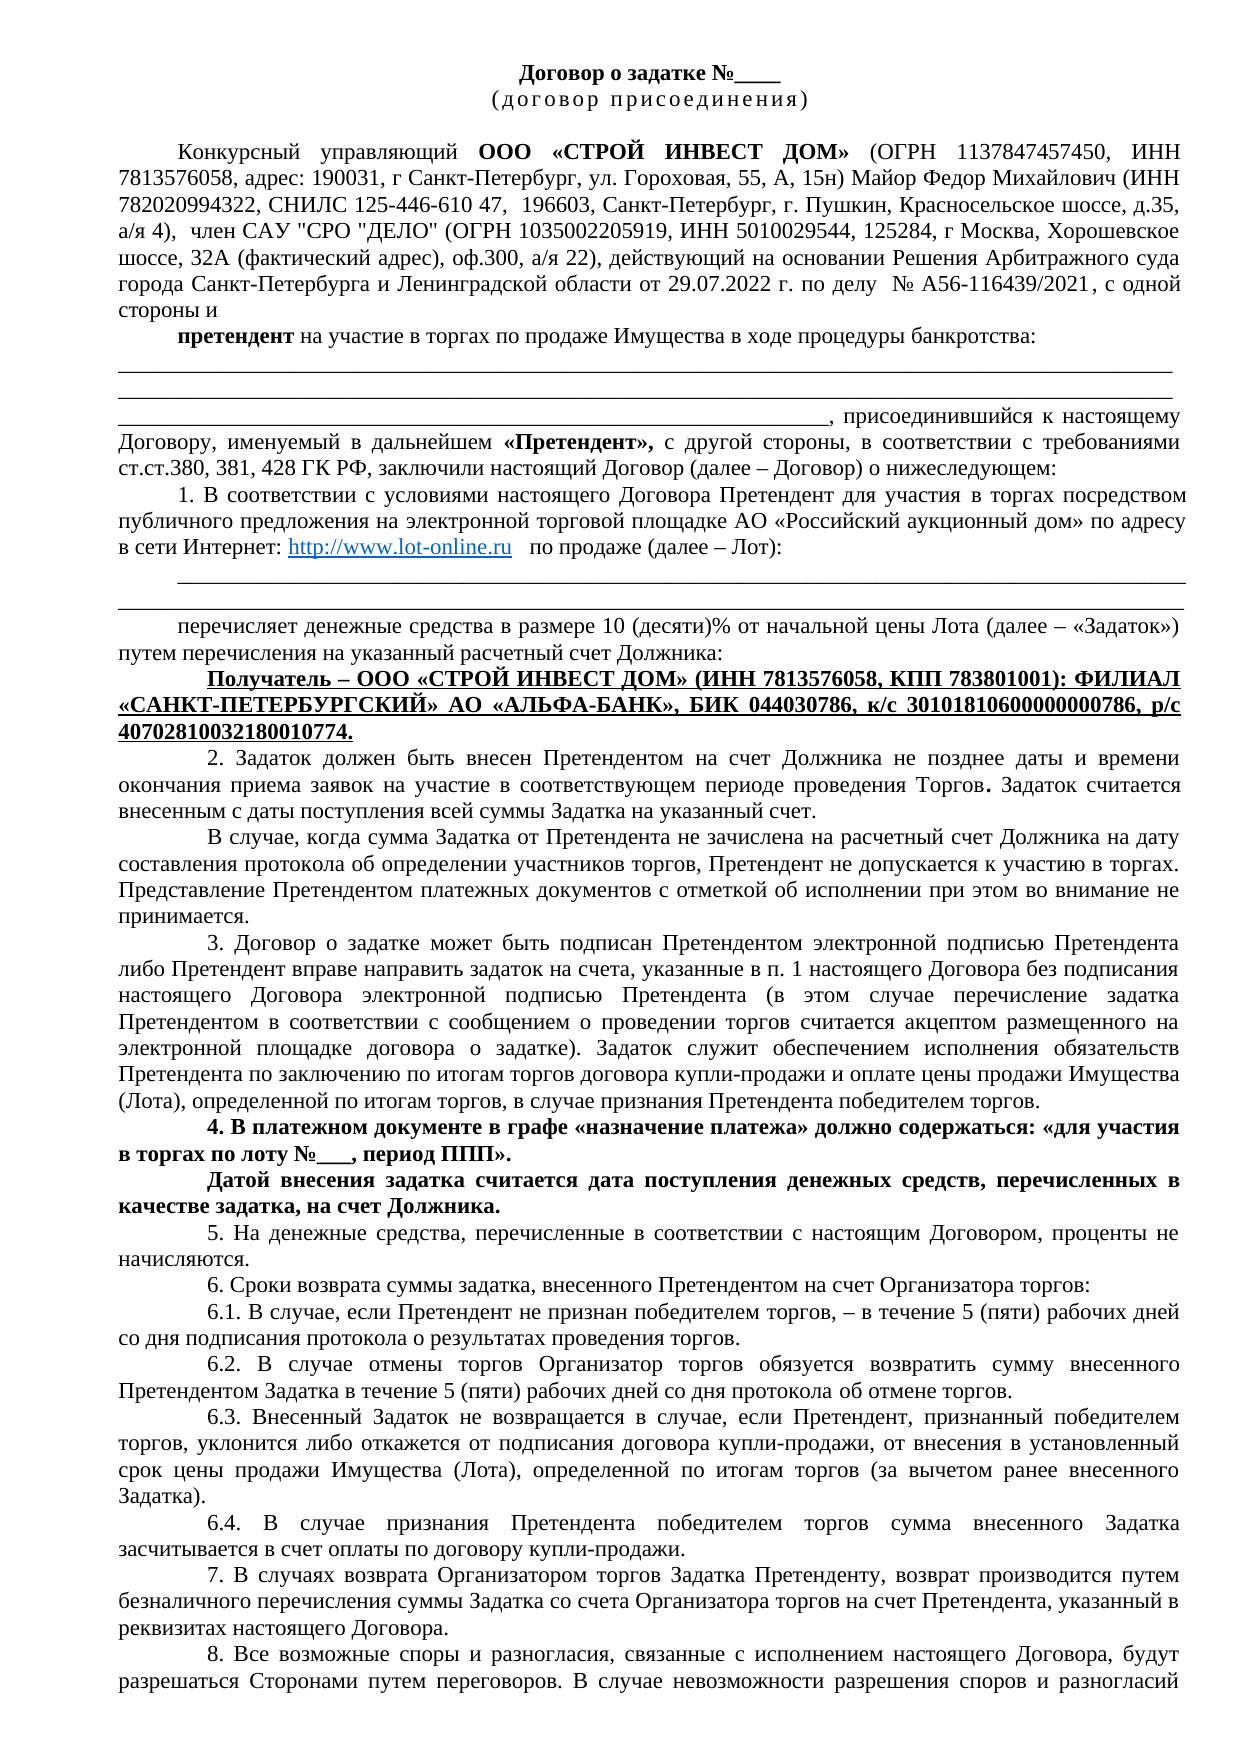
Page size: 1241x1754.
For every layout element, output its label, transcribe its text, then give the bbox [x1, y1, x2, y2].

text 5. На денежные средства, перечисленные в соответствии с настоящим Договором, проценты не начисляются. [118, 1219, 1181, 1271]
text 3. Договор о задатке может быть подписан Претендентом электронной подписью Претендента либо Претендент вправе направить задаток на счета, указанные в п. 1 настоящего Договора без подписания настоящего Договора электронной подписью Претендента (в этом случае перечисление задатка Претендентом в соответствии с сообщением о проведении торгов считается акцептом размещенного на электронной площадке договора о задатке). Задаток служит обеспечением исполнения обязательств Претендента по заключению по итогам торгов договора купли-продажи и оплате цены продажи Имущества (Лота), определенной по итогам торгов, в случае признания Претендента победителем торгов. [118, 929, 1181, 1113]
text 4. В платежном документе в графе «назначение платежа» должно содержаться: «для участия в торгах по лоту №___, период ППП». [118, 1113, 1181, 1166]
text В случае, когда сумма Задатка от Претендента не зачислена на расчетный счет Должника на дату составления протокола об определении участников торгов, Претендент не допускается к участию в торгах. Представление Претендентом платежных документов с отметкой об исполнении при этом во внимание не принимается. [118, 823, 1181, 929]
text 2. Задаток должен быть внесен Претендентом на счет Должника не позднее даты и времени окончания приема заявок на участие в соответствующем периоде проведения Торгов. Задаток считается внесенным с даты поступления всей суммы Задатка на указанный счет. [118, 744, 1181, 823]
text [118, 1640, 1181, 1693]
text 7. В случаях возврата Организатором торгов Задатка Претенденту, возврат производится путем безналичного перечисления суммы Задатка со счета Организатора торгов на счет Претендента, указанный в реквизитах настоящего Договора. [118, 1561, 1181, 1640]
text 6.2. В случае отмены торгов Организатор торгов обязуется возвратить сумму внесенного Претендентом Задатка в течение 5 (пяти) рабочих дней со дня протокола об отмене торгов. [118, 1350, 1181, 1403]
title (договор присоединения) [118, 85, 1181, 112]
text перечисляет денежные средства в размере 10 (десяти)% от начальной цены Лота (далее – «Задаток») путем перечисления на указанный расчетный счет Должника: [118, 612, 1181, 665]
text 6.1. В случае, если Претендент не признан победителем торгов, – в течение 5 (пяти) рабочих дней со дня подписания протокола о результатах проведения торгов. [118, 1298, 1181, 1350]
text 6.4. В случае признания Претендента победителем торгов сумма внесенного Задатка засчитывается в счет оплаты по договору купли-продажи. [118, 1508, 1181, 1561]
text 1. В соответствии с условиями настоящего Договора Претендент для участия в торгах посредством публичного предложения на электронной торговой площадке АО «Российский аукционный дом» по адресу в сети Интернет: http://www.lot-online.ru по продаже (далее – Лот): [118, 481, 1187, 560]
text претендент на участие в торгах по продаже Имущества в ходе процедуры банкротства: [118, 323, 1181, 349]
text ______________________________________________________________________________________________________________________________________________________________________________________________________________________________________________________, присоединившийся к настоящему Договору, именуемый в дальнейшем «Претендент», с другой стороны, в соответствии с требованиями ст.ст.380, 381, 428 ГК РФ, заключили настоящий Договор (далее – Договор) о нижеследующем: [118, 349, 1181, 481]
text Получатель – ООО «СТРОЙ ИНВЕСТ ДОМ» (ИНН 7813576058, КПП 783801001): ФИЛИАЛ «САНКТ-ПЕТЕРБУРГСКИЙ» АО «АЛЬФА-БАНК», БИК 044030786, к/с 30101810600000000786, р/с 40702810032180010774. [118, 665, 1181, 714]
title Договор о задатке №____ [118, 59, 1181, 85]
text Получатель – ООО «СТРОЙ ИНВЕСТ ДОМ» (ИНН 7813576058, КПП 783801001): ФИЛИАЛ «САНКТ-ПЕТЕРБУРГСКИЙ» АО «АЛЬФА-БАНК», БИК 044030786, к/с 30101810600000000786, р/с 40702810032180010774. [118, 716, 1181, 744]
text 6. Сроки возврата суммы задатка, внесенного Претендентом на счет Организатора торгов: [118, 1271, 1181, 1298]
text Датой внесения задатка считается дата поступления денежных средств, перечисленных в качестве задатка, на счет Должника. [118, 1166, 1181, 1219]
text _____________________________________________________________________________________________________________________________________________________________________________________ [118, 560, 1187, 612]
text 6.3. Внесенный Задаток не возвращается в случае, если Претендент, признанный победителем торгов, уклонится либо откажется от подписания договора купли-продажи, от внесения в установленный срок цены продажи Имущества (Лота), определенной по итогам торгов (за вычетом ранее внесенного Задатка). [118, 1403, 1181, 1508]
text Конкурсный управляющий ООО «СТРОЙ ИНВЕСТ ДОМ» (ОГРН 1137847457450, ИНН 7813576058, адрес: 190031, г Санкт-Петербург, ул. Гороховая, 55, А, 15н) Майор Федор Михайлович (ИНН 782020994322, СНИЛС 125-446-610 47, 196603, Санкт-Петербург, г. Пушкин, Красносельское шоссе, д.35, а/я 4), член САУ "СРО "ДЕЛО" (ОГРН 1035002205919, ИНН 5010029544, 125284, г Москва, Хорошевское шоссе, 32А (фактический адрес), оф.300, а/я 22), действующий на основании Решения Арбитражного суда города Санкт-Петербурга и Ленинградской области от 29.07.2022 г. по делу № А56-116439/2021, с одной стороны и [118, 138, 1181, 323]
